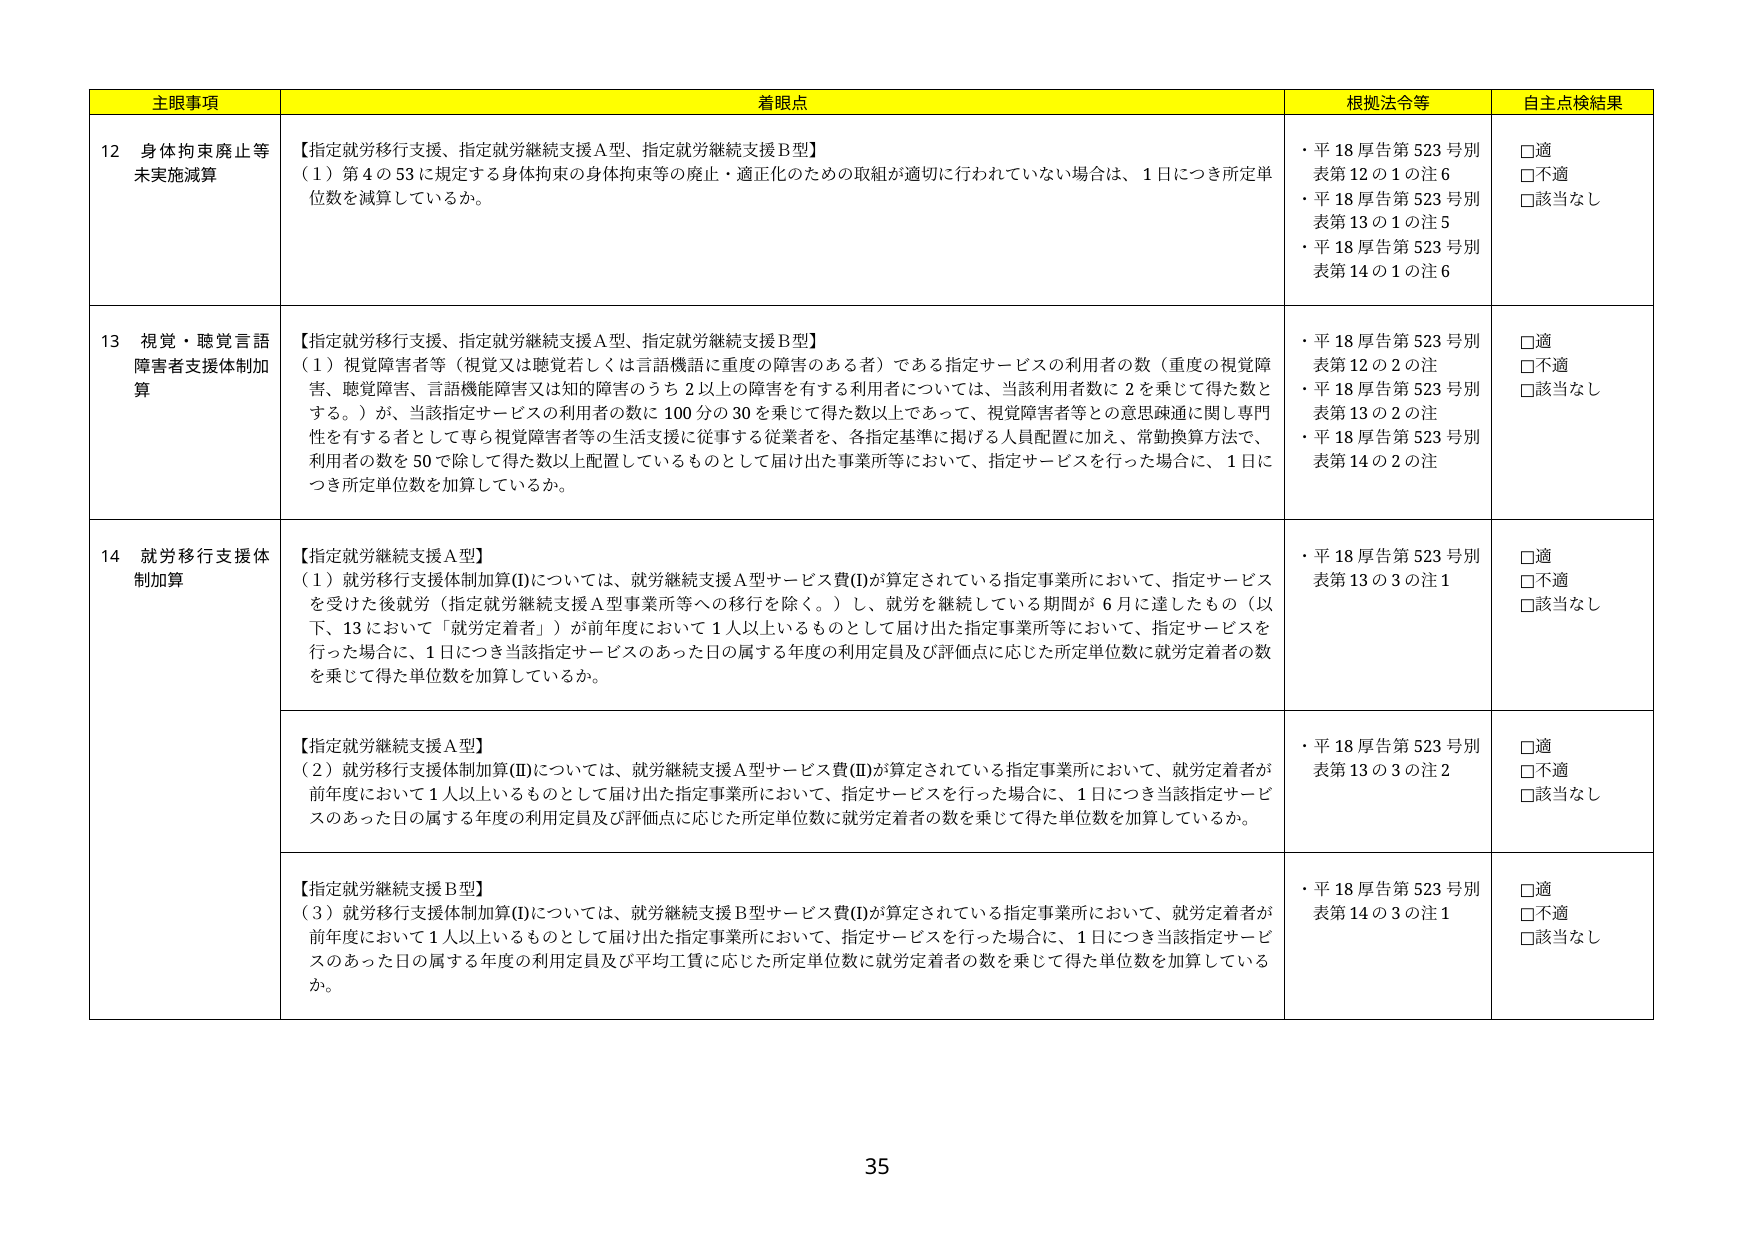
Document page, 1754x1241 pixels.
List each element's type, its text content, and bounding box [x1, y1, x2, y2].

table_cell ・平18厚告第523号別表第14の3の注1 [1285, 853, 1491, 1019]
table_cell ・平18厚告第523号別表第13の3の注1 [1285, 520, 1491, 710]
table_header 根拠法令等 [1285, 90, 1491, 114]
table_cell 13 視覚・聴覚言語障害者支援体制加算 [90, 306, 280, 519]
table_cell ・平18厚告第523号別表第12の1の注6 ・平18厚告第523号別表第13の1の注5 ・平18厚告第523号別表第14の1の注6 [1285, 115, 1491, 305]
table_cell 【指定就労継続支援Ｂ型】 （３）就労移行支援体制加算(Ⅰ)については、就労継続支援Ｂ型サービス費(Ⅰ)が算定されている指定事業所において、就労定着者が前年度において1人以上いるものとして届け出た指定事業所において、指定サービスを行った場合に、1日につき当該指定サービスのあった日の属する年度の利用定員及び平均工賃に応じた所定単位数に就労定着者の数を乗じて得た単位数を加算しているか。 [281, 853, 1284, 1019]
table_cell 【指定就労移行支援、指定就労継続支援Ａ型、指定就労継続支援Ｂ型】 （１）視覚障害者等（視覚又は聴覚若しくは言語機語に重度の障害のある者）である指定サービスの利用者の数（重度の視覚障害、聴覚障害、言語機能障害又は知的障害のうち2以上の障害を有する利用者については、当該利用者数に2を乗じて得た数とする。）が、当該指定サービスの利用者の数に100分の30を乗じて得た数以上であって、視覚障害者等との意思疎通に関し専門性を有する者として専ら視覚障害者等の生活支援に従事する従業者を、各指定基準に掲げる人員配置に加え、常勤換算方法で、利用者の数を50で除して得た数以上配置しているものとして届け出た事業所等において、指定サービスを行った場合に、1日につき所定単位数を加算しているか。 [281, 306, 1284, 519]
table_cell ・平18厚告第523号別表第13の3の注2 [1285, 711, 1491, 852]
table_cell 12 身体拘束廃止等未実施減算 [90, 115, 280, 305]
table_cell □適 □不適 □該当なし [1492, 520, 1653, 710]
table_cell □適 □不適 □該当なし [1492, 853, 1653, 1019]
table_cell □適 □不適 □該当なし [1492, 115, 1653, 305]
table_cell 【指定就労継続支援Ａ型】 （１）就労移行支援体制加算(Ⅰ)については、就労継続支援Ａ型サービス費(Ⅰ)が算定されている指定事業所において、指定サービスを受けた後就労（指定就労継続支援Ａ型事業所等への移行を除く。）し、就労を継続している期間が6月に達したもの（以下、13において「就労定着者」）が前年度において1人以上いるものとして届け出た指定事業所等において、指定サービスを行った場合に、1日につき当該指定サービスのあった日の属する年度の利用定員及び評価点に応じた所定単位数に就労定着者の数を乗じて得た単位数を加算しているか。 [281, 520, 1284, 710]
table_cell 【指定就労移行支援、指定就労継続支援Ａ型、指定就労継続支援Ｂ型】 （１）第4の53に規定する身体拘束の身体拘束等の廃止・適正化のための取組が適切に行われていない場合は、1日につき所定単位数を減算しているか。 [281, 115, 1284, 305]
table_cell □適 □不適 □該当なし [1492, 711, 1653, 852]
table_header 着眼点 [281, 90, 1284, 114]
table_cell □適 □不適 □該当なし [1492, 306, 1653, 519]
table_header 主眼事項 [90, 90, 280, 114]
table_header 自主点検結果 [1492, 90, 1653, 114]
table_cell 【指定就労継続支援Ａ型】 （２）就労移行支援体制加算(Ⅱ)については、就労継続支援Ａ型サービス費(Ⅱ)が算定されている指定事業所において、就労定着者が前年度において1人以上いるものとして届け出た指定事業所において、指定サービスを行った場合に、1日につき当該指定サービスのあった日の属する年度の利用定員及び評価点に応じた所定単位数に就労定着者の数を乗じて得た単位数を加算しているか。 [281, 711, 1284, 852]
table_cell ・平18厚告第523号別表第12の2の注 ・平18厚告第523号別表第13の2の注 ・平18厚告第523号別表第14の2の注 [1285, 306, 1491, 519]
table_cell 14 就労移行支援体制加算 [90, 520, 280, 1019]
